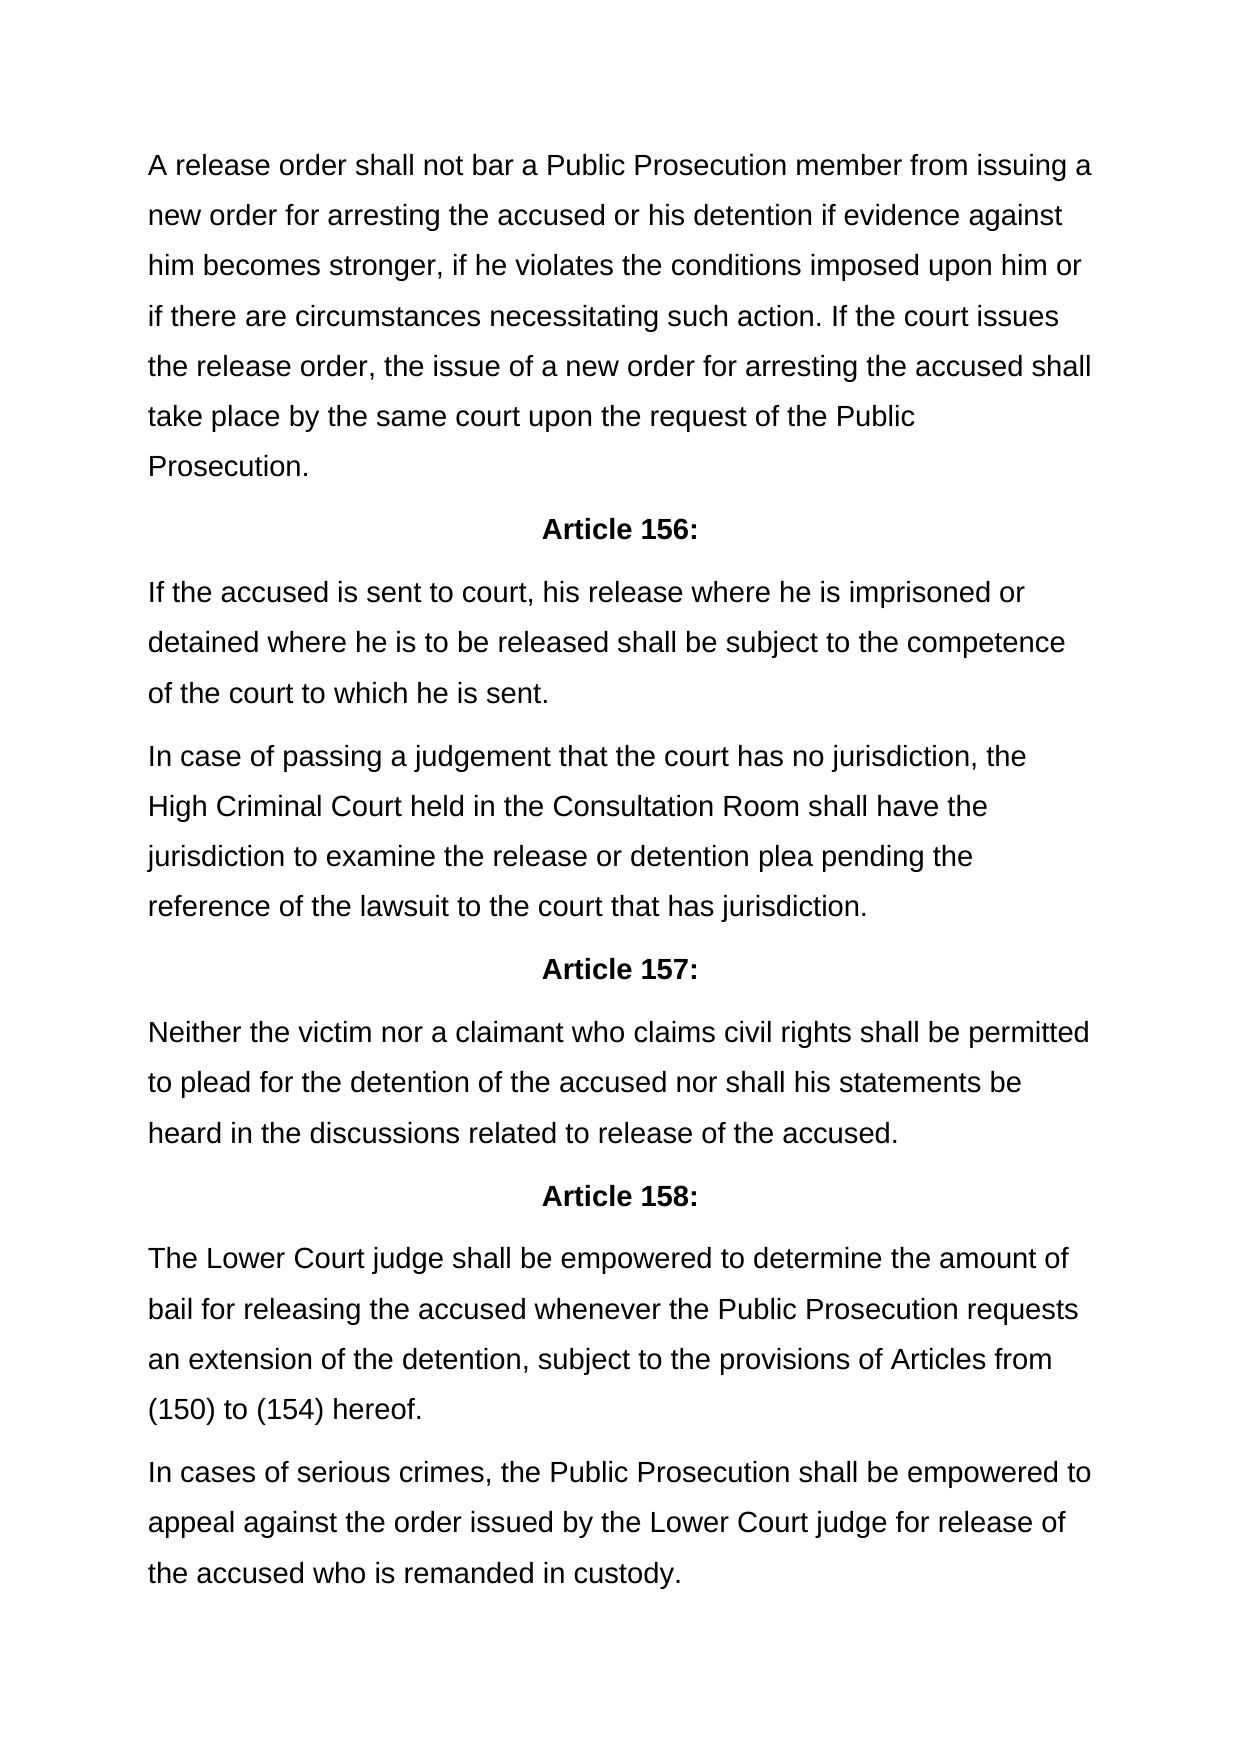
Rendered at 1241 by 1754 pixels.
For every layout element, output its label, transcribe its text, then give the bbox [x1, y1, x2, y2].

text Article 156: [148, 512, 1093, 546]
text A release order shall not bar a Public Prosecution member from issuing a new order for arresting the accused or his detention if evidence against him becomes stronger, if he violates the conditions imposed upon him or if there are circumstances necessitating such action. If the court issues the release order, the issue of a new order for arresting the accused shall take place by the same court upon the request of the Public Prosecution. [148, 148, 1093, 483]
text Neither the victim nor a claimant who claims civil rights shall be permitted to plead for the detention of the accused nor shall his statements be heard in the discussions related to release of the accused. [148, 1015, 1093, 1149]
text If the accused is sent to court, his release where he is imprisoned or detained where he is to be released shall be subject to the competence of the court to which he is sent. [148, 575, 1093, 709]
text Article 158: [148, 1178, 1093, 1212]
text Article 157: [148, 952, 1093, 986]
text In cases of serious crimes, the Public Prosecution shall be empowered to appeal against the order issued by the Lower Court judge for release of the accused who is remanded in custody. [148, 1455, 1093, 1589]
text The Lower Court judge shall be empowered to determine the amount of bail for releasing the accused whenever the Public Prosecution requests an extension of the detention, subject to the provisions of Articles from (150) to (154) hereof. [148, 1241, 1093, 1426]
text In case of passing a judgement that the court has no jurisdiction, the High Criminal Court held in the Consultation Room shall have the jurisdiction to examine the release or detention plea pending the reference of the lawsuit to the court that has jurisdiction. [148, 738, 1093, 923]
